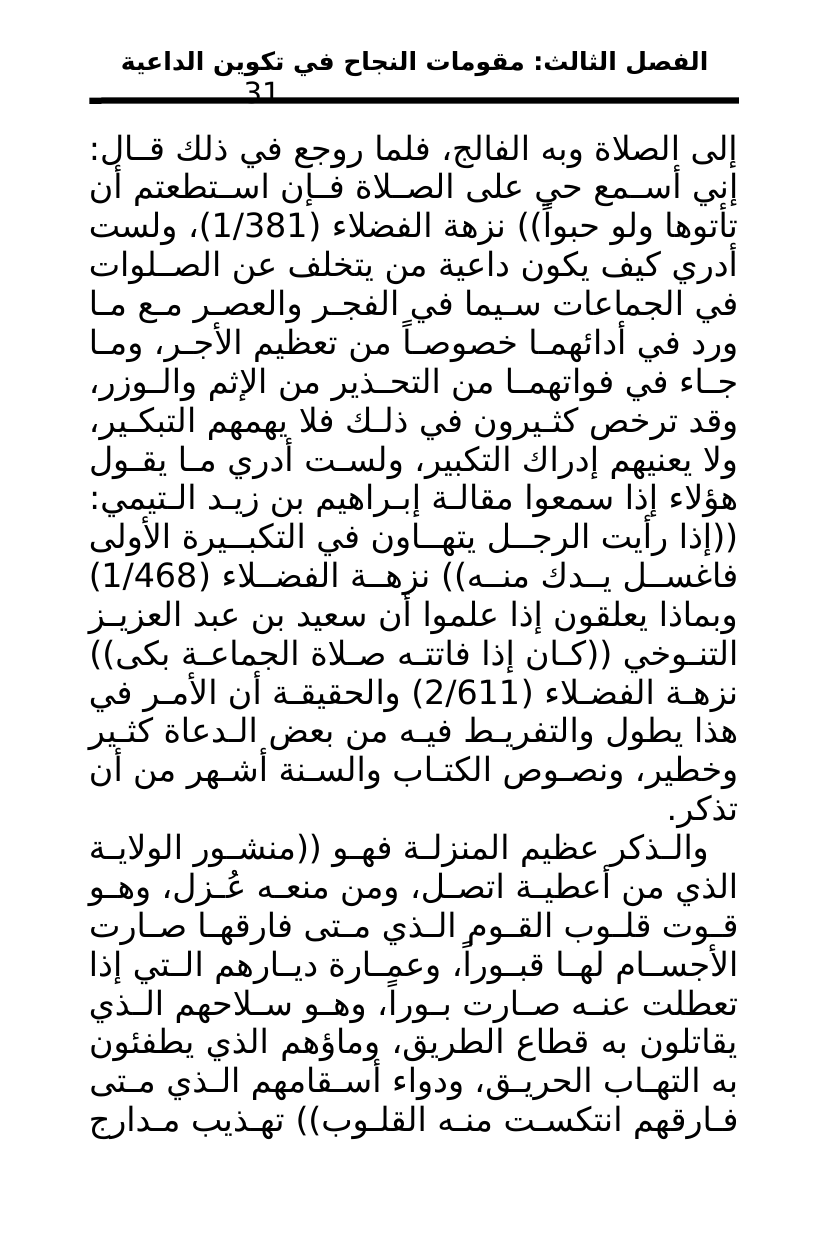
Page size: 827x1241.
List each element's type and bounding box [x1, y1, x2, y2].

text [89, 129, 738, 828]
text [89, 828, 738, 1139]
